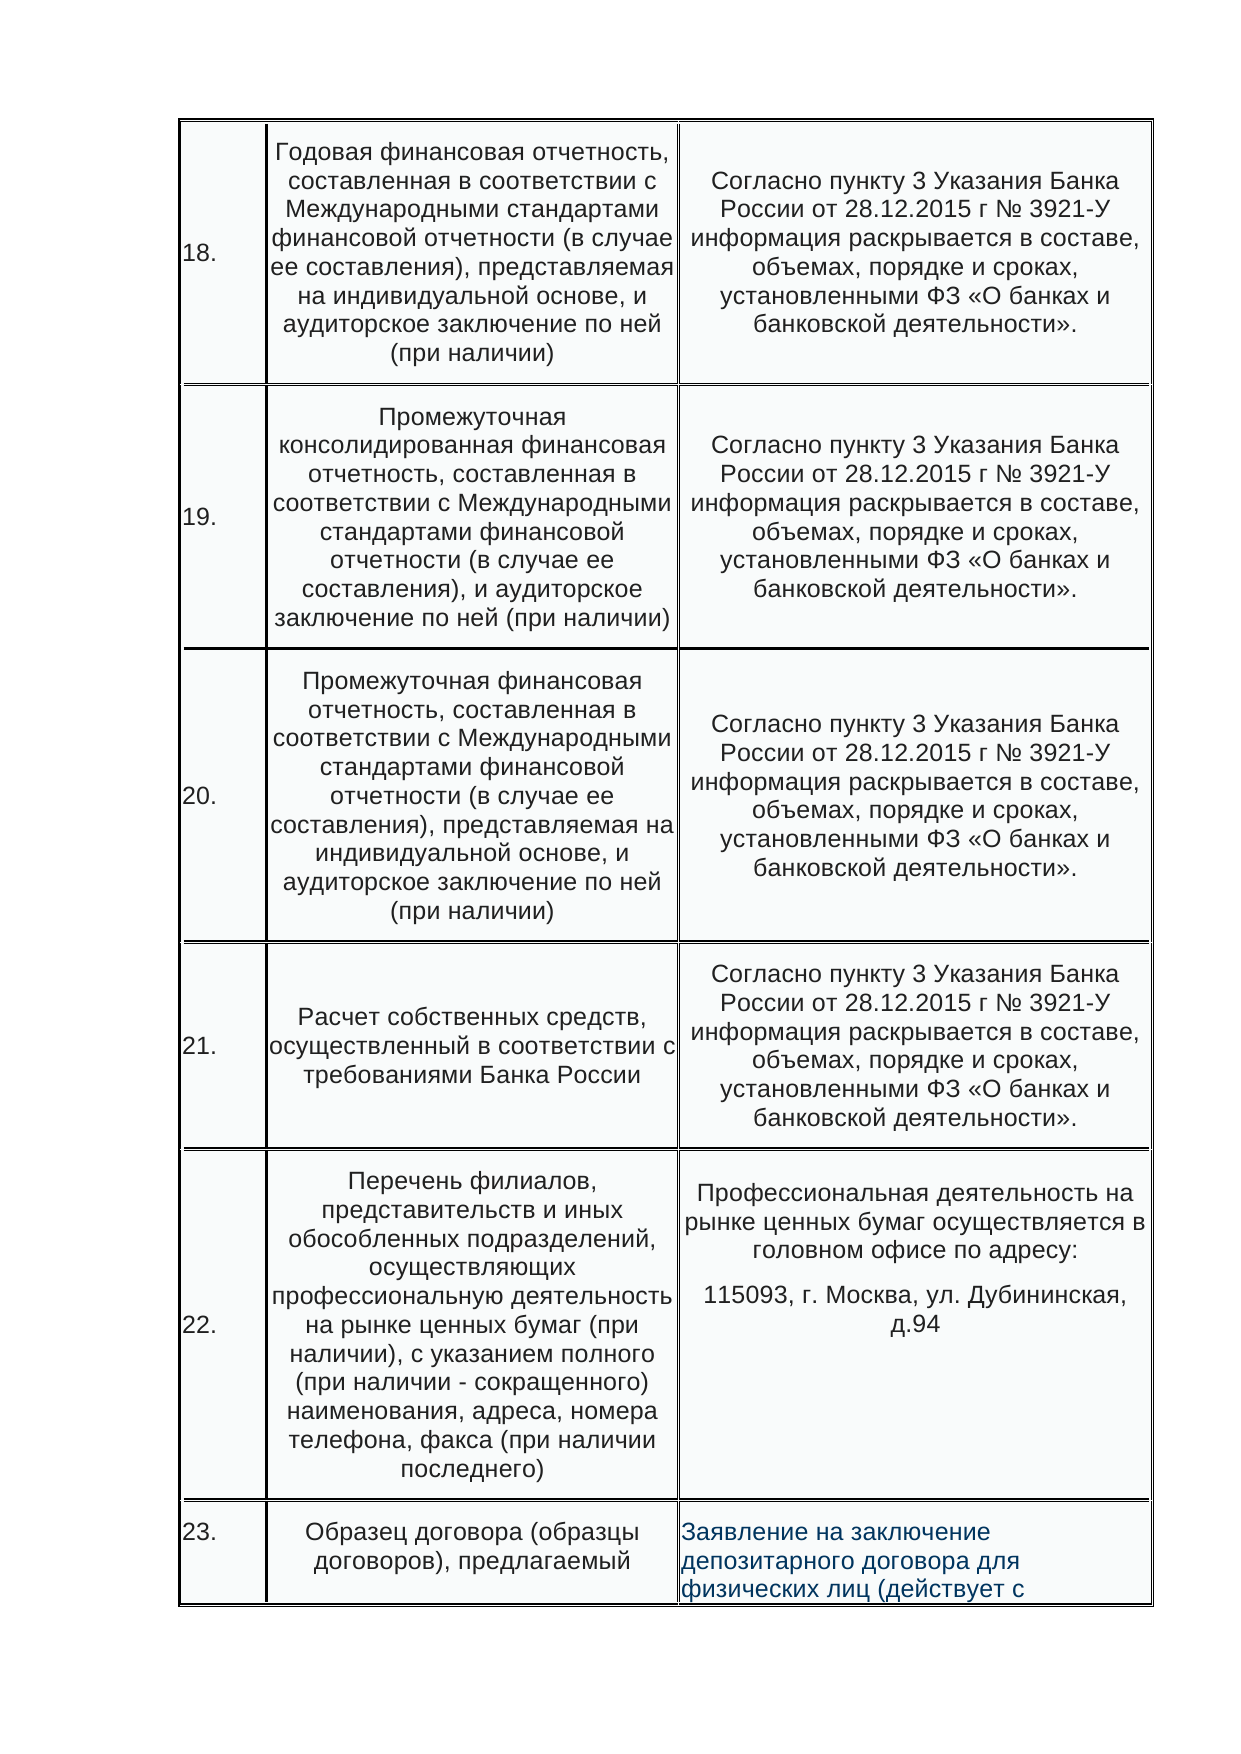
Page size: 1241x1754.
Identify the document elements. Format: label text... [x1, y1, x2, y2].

table_cell 22. [181, 1147, 265, 1498]
table_cell 21. [181, 940, 265, 1147]
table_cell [679, 122, 1151, 383]
table_cell Расчет собственных средств, осуществленный в соответствии с требованиями Банка России [268, 944, 677, 1147]
table_cell Годовая финансовая отчетность, составленная в соответствии с Международными стандартами финансовой отчетности (в случае ее составления), представляемая на индивидуальной основе, и аудиторское заключение по ней (при наличии) [266, 122, 678, 383]
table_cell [266, 1502, 678, 1603]
table_cell 23. [181, 1498, 266, 1603]
table_cell Профессиональная деятельность на рынке ценных бумаг осуществляется в головном офисе по адресу: 115093, г. Москва, ул. Дубининская, д.94 [680, 1147, 1151, 1498]
table_cell Перечень филиалов, представительств и иных обособленных подразделений, осуществляющих профессиональную деятельность на рынке ценных бумаг (при наличии), с указанием полного (при наличии - сокращенного) наименования, адреса, номера телефона, факса (при наличии последнего) [268, 1151, 677, 1498]
table_cell Промежуточная консолидированная финансовая отчетность, составленная в соответствии с Международными стандартами финансовой отчетности (в случае ее составления), и аудиторское заключение по ней (при наличии) [268, 386, 677, 647]
table_cell 18. [181, 122, 266, 383]
table_cell 20. [181, 647, 265, 940]
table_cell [679, 1498, 1151, 1603]
table_cell 19. [180, 383, 266, 647]
table_cell Промежуточная финансовая отчетность, составленная в соответствии с Международными стандартами финансовой отчетности (в случае ее составления), представляемая на индивидуальной основе, и аудиторское заключение по ней (при наличии) [268, 650, 677, 940]
